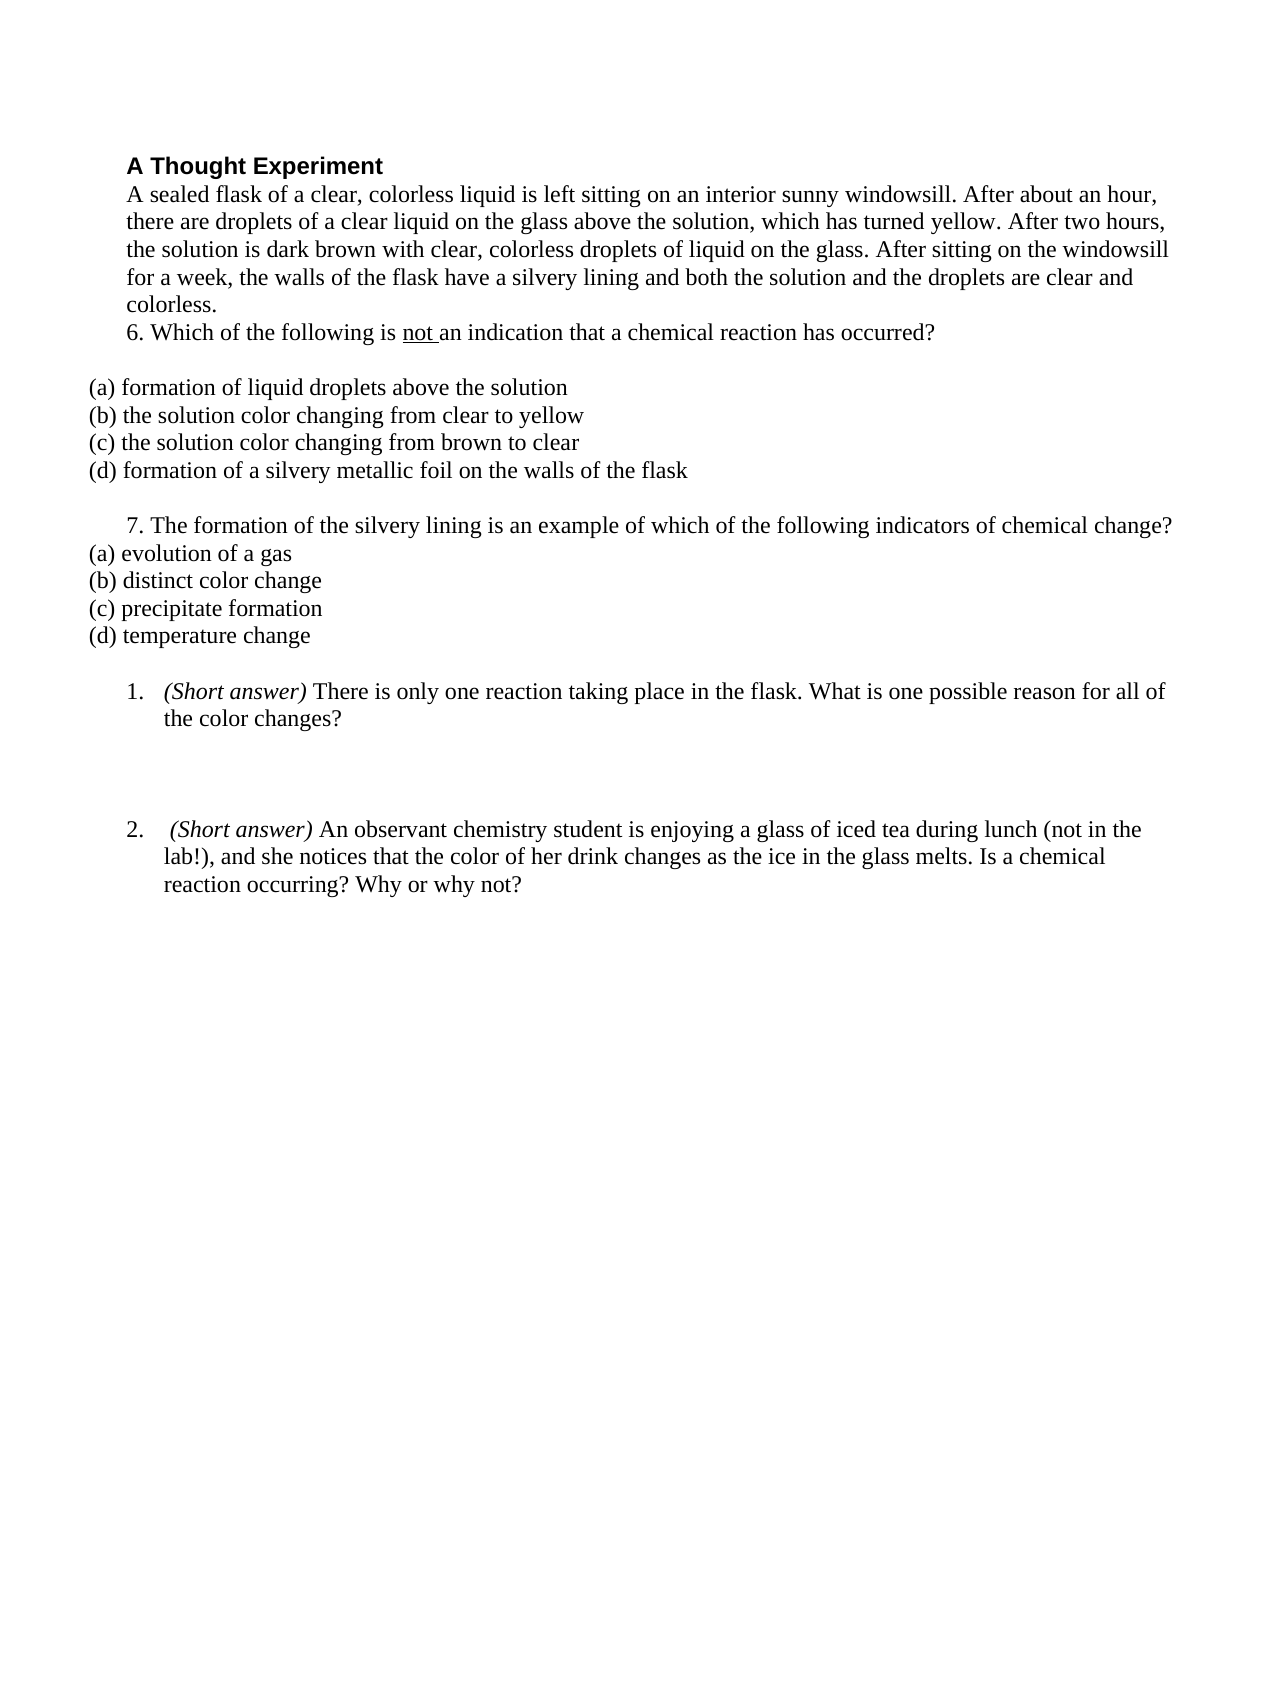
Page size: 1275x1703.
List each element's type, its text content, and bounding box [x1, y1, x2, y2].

text (d) temperature change [89, 621, 1184, 649]
text (c) the solution color changing from brown to clear [89, 428, 1184, 456]
text (a) evolution of a gas [89, 539, 1184, 566]
text (d) formation of a silvery metallic foil on the walls of the flask [89, 456, 1184, 483]
text A Thought Experiment [126, 152, 1184, 180]
text 7. The formation of the silvery lining is an example of which of the following indicators of chemical change? [126, 511, 1184, 539]
text (b) the solution color changing from clear to yellow [89, 401, 1184, 428]
text (c) precipitate formation [89, 594, 1184, 621]
list (Short answer) An observant chemistry student is enjoying a glass of iced tea during lunch (not in the lab!), and she notices that the color of her drink changes as the ice in the glass melts. Is a chemical reaction occurring? Why or why not? [126, 815, 1184, 897]
text (b) distinct color change [89, 566, 1184, 594]
text (a) formation of liquid droplets above the solution [89, 373, 1184, 401]
text A sealed flask of a clear, colorless liquid is left sitting on an interior sunny windowsill. After about an hour, there are droplets of a clear liquid on the glass above the solution, which has turned yellow. After two hours, the solution is dark brown with clear, colorless droplets of liquid on the glass. After sitting on the windowsill for a week, the walls of the flask have a silvery lining and both the solution and the droplets are clear and colorless. [126, 180, 1184, 318]
text 6. Which of the following is not an indication that a chemical reaction has occurred? [126, 318, 1184, 345]
list (Short answer) There is only one reaction taking place in the flask. What is one possible reason for all of the color changes? [126, 677, 1184, 732]
